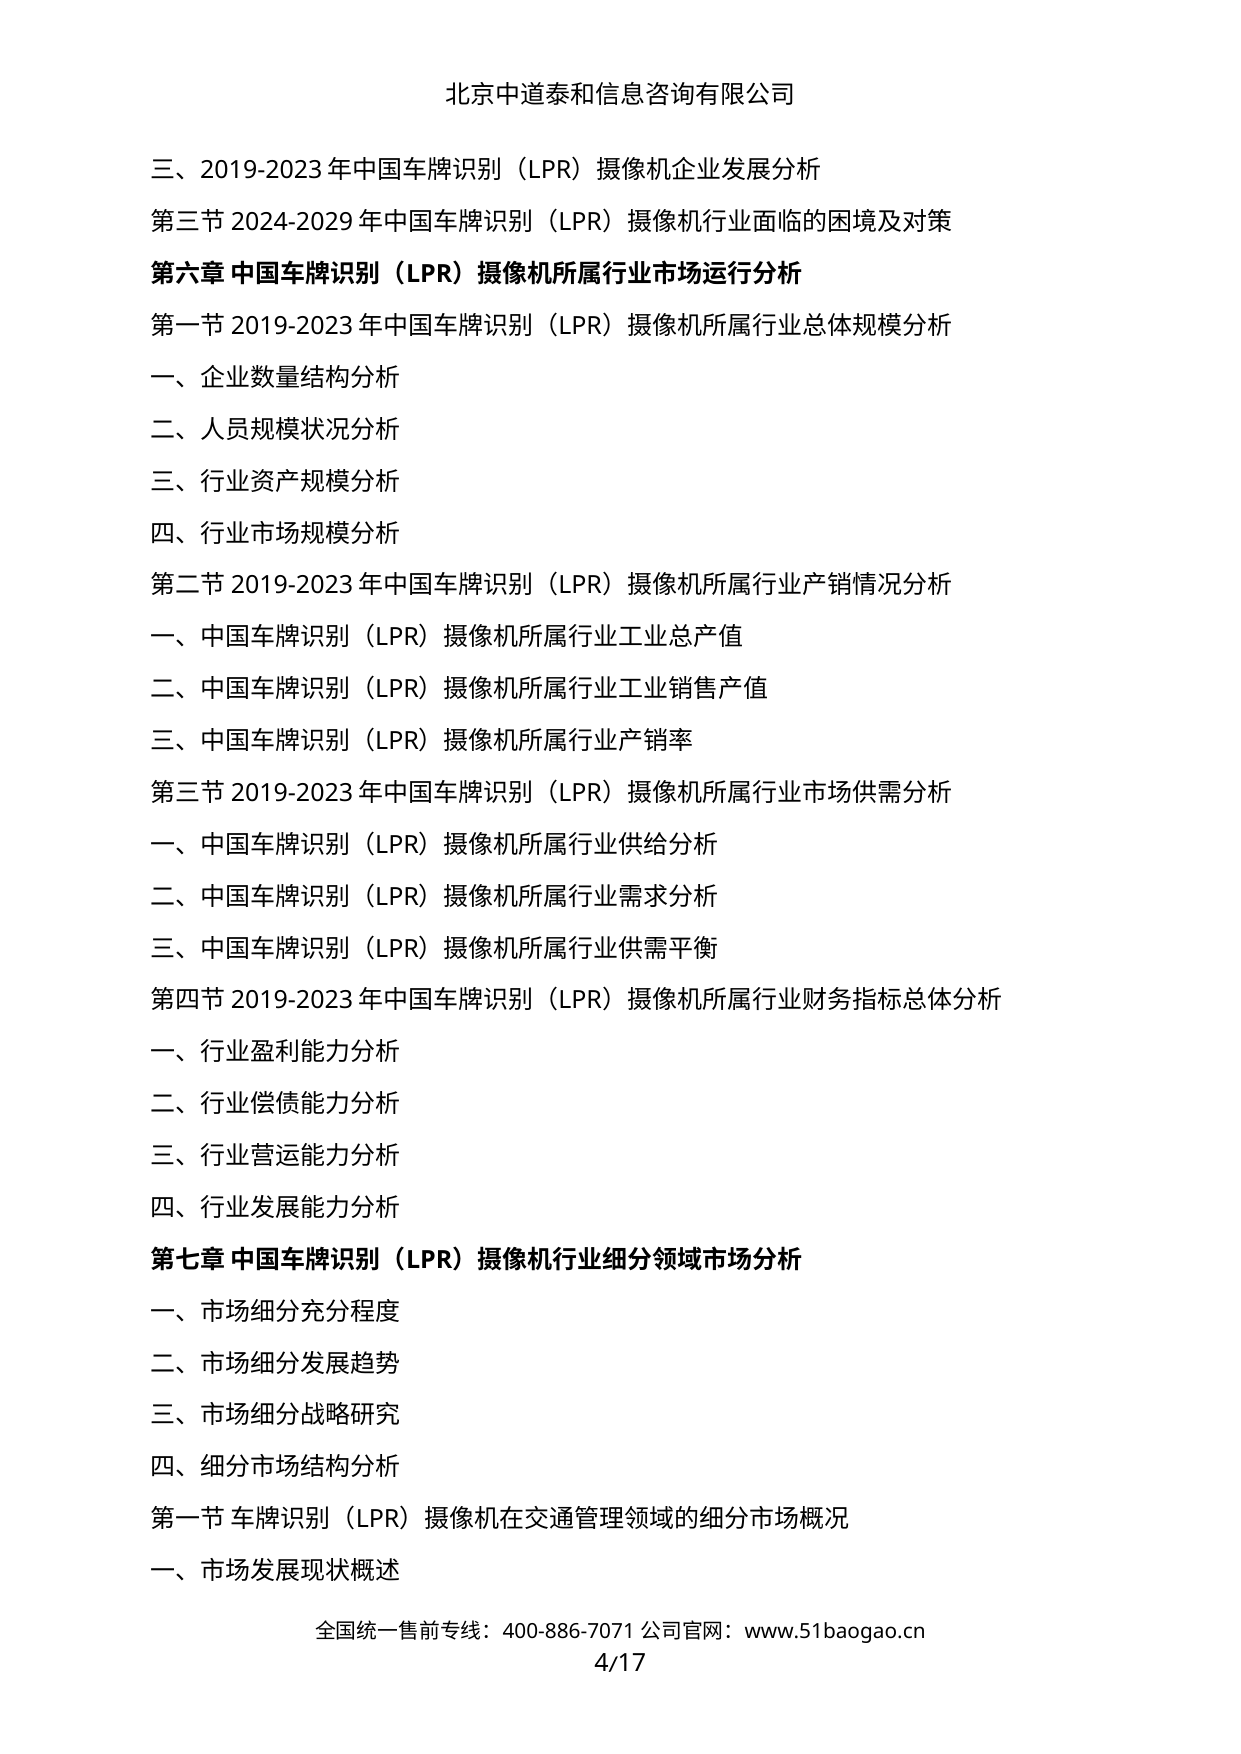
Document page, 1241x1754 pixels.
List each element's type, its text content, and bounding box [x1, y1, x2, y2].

text 第七章 中国车牌识别（LPR）摄像机行业细分领域市场分析 [150, 1239, 1090, 1276]
text 四、行业发展能力分析 [150, 1187, 1090, 1224]
text 三、行业资产规模分析 [150, 461, 1090, 497]
text 一、市场细分充分程度 [150, 1291, 1090, 1327]
text 第三节 2024-2029年中国车牌识别（LPR）摄像机行业面临的困境及对策 [150, 202, 1090, 238]
text 四、行业市场规模分析 [150, 513, 1090, 549]
text 一、中国车牌识别（LPR）摄像机所属行业工业总产值 [150, 617, 1090, 653]
text 第二节 2019-2023年中国车牌识别（LPR）摄像机所属行业产销情况分析 [150, 565, 1090, 601]
text 第一节 2019-2023年中国车牌识别（LPR）摄像机所属行业总体规模分析 [150, 306, 1090, 342]
text 二、中国车牌识别（LPR）摄像机所属行业需求分析 [150, 876, 1090, 912]
text 第三节 2019-2023年中国车牌识别（LPR）摄像机所属行业市场供需分析 [150, 772, 1090, 809]
text 三、2019-2023年中国车牌识别（LPR）摄像机企业发展分析 [150, 150, 1090, 186]
text 一、企业数量结构分析 [150, 357, 1090, 394]
text 三、中国车牌识别（LPR）摄像机所属行业供需平衡 [150, 928, 1090, 964]
text 一、中国车牌识别（LPR）摄像机所属行业供给分析 [150, 824, 1090, 861]
text 第六章 中国车牌识别（LPR）摄像机所属行业市场运行分析 [150, 254, 1090, 290]
text 三、市场细分战略研究 [150, 1395, 1090, 1431]
text 二、人员规模状况分析 [150, 409, 1090, 446]
text 第一节 车牌识别（LPR）摄像机在交通管理领域的细分市场概况 [150, 1499, 1090, 1535]
text 三、中国车牌识别（LPR）摄像机所属行业产销率 [150, 721, 1090, 757]
text 二、市场细分发展趋势 [150, 1343, 1090, 1379]
text 二、行业偿债能力分析 [150, 1084, 1090, 1120]
text 第四节 2019-2023年中国车牌识别（LPR）摄像机所属行业财务指标总体分析 [150, 980, 1090, 1016]
text 四、细分市场结构分析 [150, 1447, 1090, 1483]
text 一、行业盈利能力分析 [150, 1032, 1090, 1068]
text 一、市场发展现状概述 [150, 1551, 1090, 1587]
text 三、行业营运能力分析 [150, 1136, 1090, 1172]
text 二、中国车牌识别（LPR）摄像机所属行业工业销售产值 [150, 669, 1090, 705]
